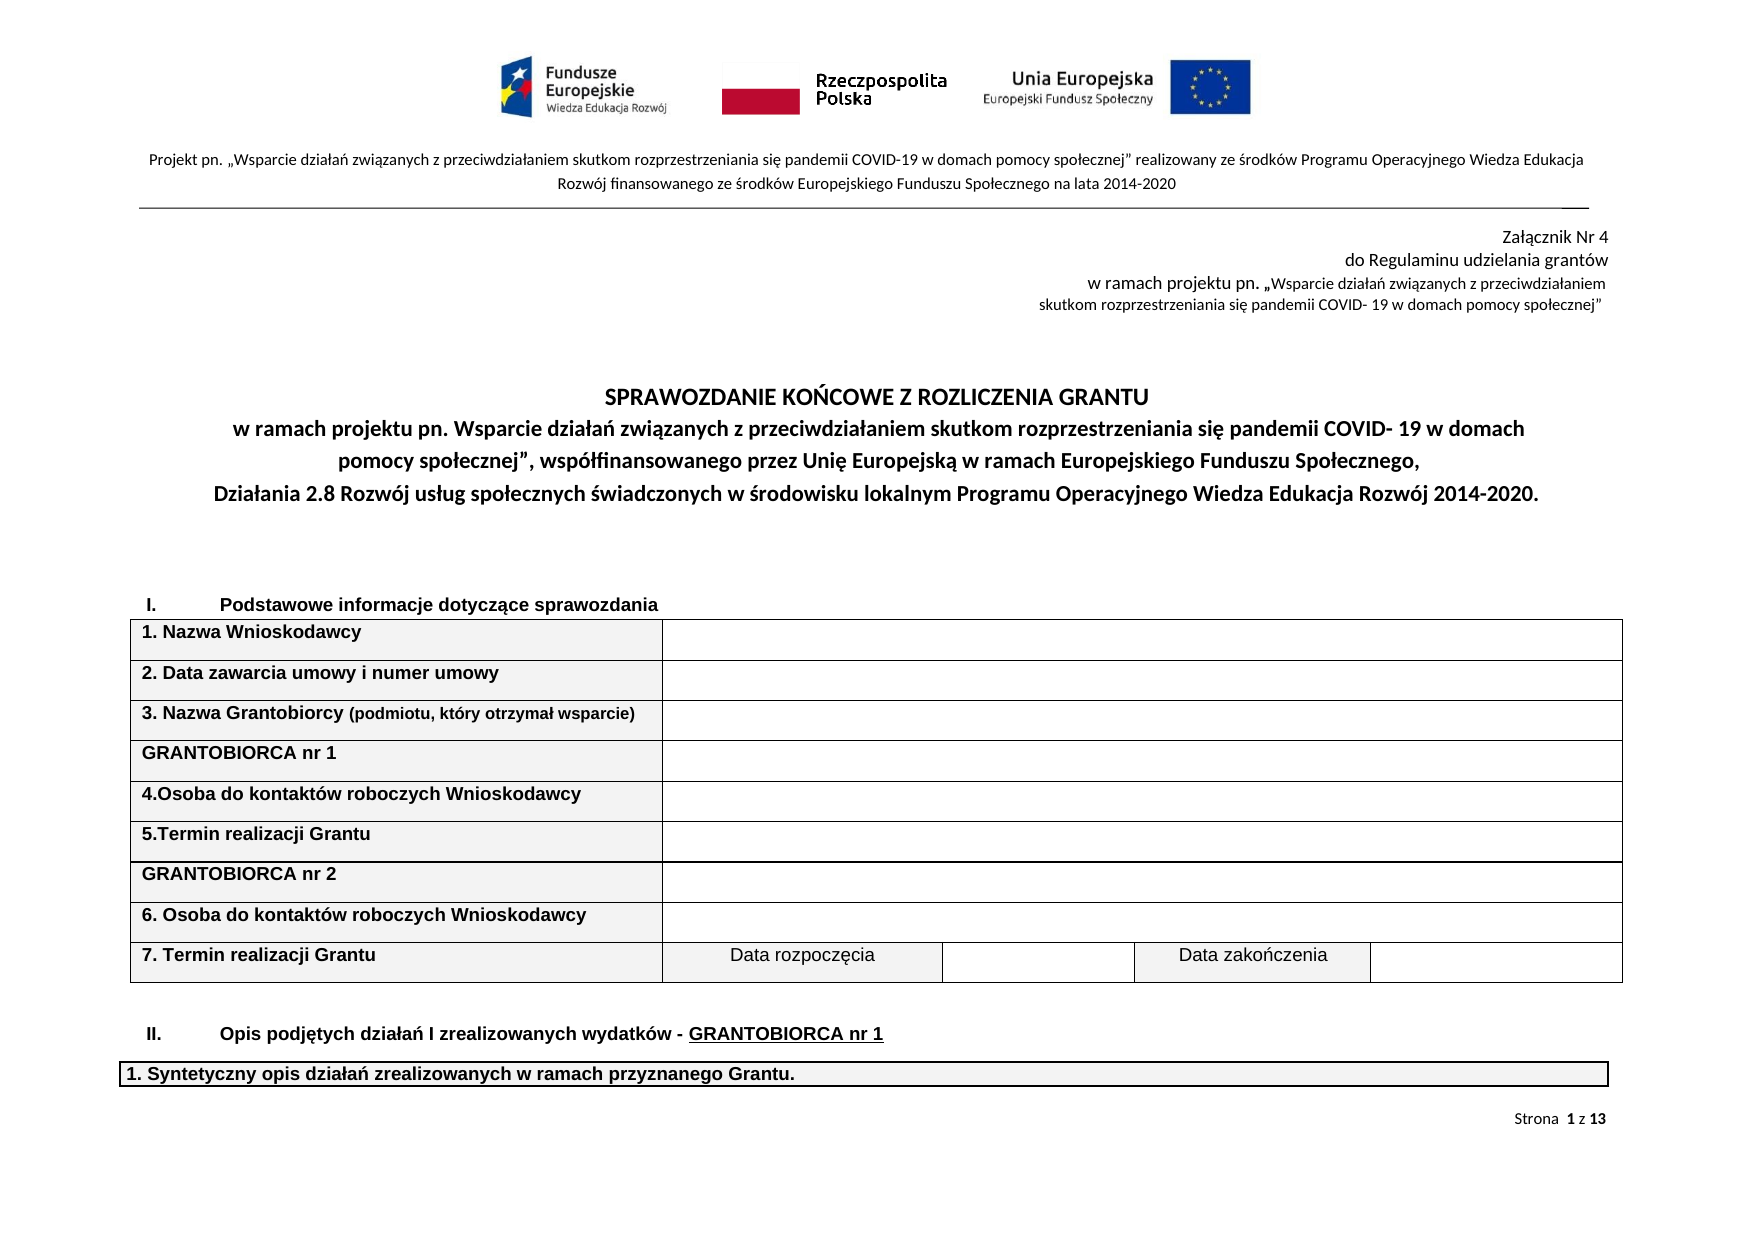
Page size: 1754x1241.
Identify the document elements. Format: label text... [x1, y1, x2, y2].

table_cell [943, 741, 1622, 781]
picture [486, 40, 704, 132]
text w ramach projektu pn. „Wsparcie działań związanych z przeciwdziałaniem skutkom rozprzestrzeniania się pandemii COVID- 19 w domach pomocy społecznej” [1039, 271, 1607, 314]
table_cell [943, 822, 1622, 861]
text 1. Syntetyczny opis działań zrealizowanych w ramach przyznanego Grantu. [121, 1063, 1607, 1085]
table_cell [663, 822, 942, 861]
table_cell [943, 863, 1622, 902]
text Działania 2.8 Rozwój usług społecznych świadczonych w środowisku lokalnym Programu Operacyjnego Wiedza Edukacja Rozwój 2014-2020. [213, 479, 1607, 507]
text Załącznik Nr 4 [127, 226, 1608, 248]
table_cell [663, 903, 942, 942]
table_cell [663, 661, 942, 700]
table_cell [943, 661, 1622, 700]
table_cell [663, 741, 942, 781]
table_cell [1371, 943, 1622, 982]
text do Regulaminu udzielania grantów [127, 248, 1608, 271]
table_cell 6. Osoba do kontaktów roboczych Wnioskodawcy [131, 903, 662, 942]
table_cell [943, 903, 1622, 942]
table_cell [663, 701, 942, 740]
table_cell [943, 701, 1622, 740]
table_cell [943, 782, 1622, 821]
table_cell 7. Termin realizacji Grantu [131, 943, 662, 982]
table_cell [663, 782, 942, 821]
table_cell GRANTOBIORCA nr 2 [131, 863, 662, 902]
text SPRAWOZDANIE KOŃCOWE Z ROZLICZENIA GRANTU [147, 381, 1607, 412]
table_cell [943, 943, 1134, 982]
table_cell Data rozpoczęcia [663, 943, 942, 982]
list Podstawowe informacje dotyczące sprawozdania [146, 589, 1607, 617]
table_cell 5.Termin realizacji Grantu [131, 822, 662, 861]
picture [705, 45, 963, 132]
table_cell [663, 863, 942, 902]
table_cell 4.Osoba do kontaktów roboczych Wnioskodawcy [131, 782, 662, 821]
table_header [663, 620, 942, 660]
text w ramach projektu pn. Wsparcie działań związanych z przeciwdziałaniem skutkom rozprzestrzeniania się pandemii COVID- 19 w domach pomocy społecznej”, współfinansowanego przez Unię Europejską w ramach Europejskiego Funduszu Społecznego, [232, 414, 1526, 474]
table_header 1. Nazwa Wnioskodawcy [131, 620, 662, 660]
table_cell GRANTOBIORCA nr 1 [131, 741, 662, 781]
table_cell 2. Data zawarcia umowy i numer umowy [131, 661, 662, 700]
table_header [943, 620, 1622, 660]
picture [966, 42, 1268, 132]
table_cell Data zakończenia [1135, 943, 1370, 982]
list Opis podjętych działań I zrealizowanych wydatków - GRANTOBIORCA nr 1 [146, 1023, 1607, 1044]
table_cell 3. Nazwa Grantobiorcy (podmiotu, który otrzymał wsparcie) [131, 701, 662, 740]
